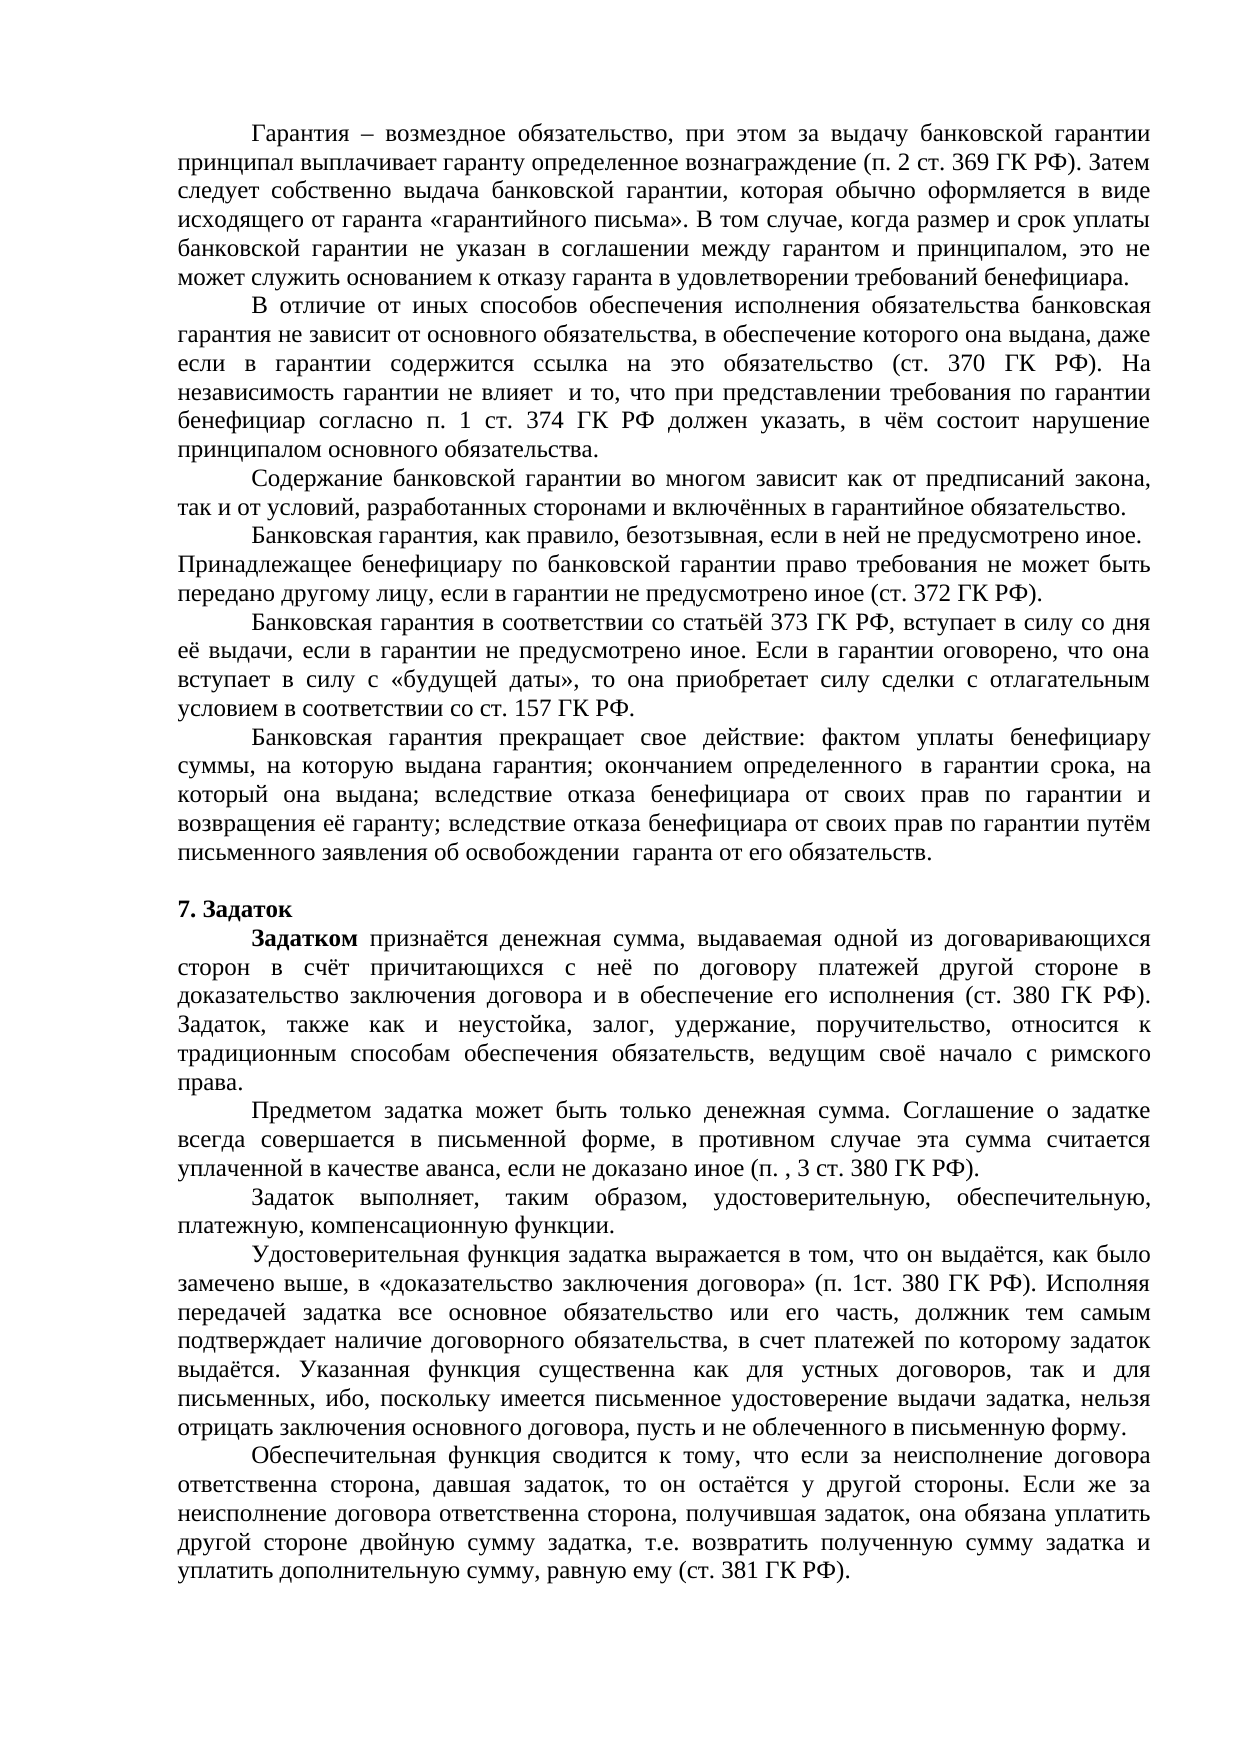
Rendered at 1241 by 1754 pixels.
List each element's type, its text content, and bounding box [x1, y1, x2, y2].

text Банковская гарантия, как правило, безотзывная, если в ней не предусмотрено иное. [177, 521, 1152, 549]
text Удостоверительная функция задатка выражается в том, что он выдаётся, как было замечено выше, в «доказательство заключения договора» (п. 1ст. 380 ГК РФ). Исполняя передачей задатка все основное обязательство или его часть, должник тем самым подтверждает наличие договорного обязательства, в счет платежей по которому задаток выдаётся. Указанная функция существенна как для устных договоров, так и для письменных, ибо, поскольку имеется письменное удостоверение выдачи задатка, нельзя отрицать заключения основного договора, пусть и не облеченного в письменную форму. [177, 1239, 1152, 1441]
text В отличие от иных способов обеспечения исполнения обязательства банковская гарантия не зависит от основного обязательства, в обеспечение которого она выдана, даже если в гарантии содержится ссылка на это обязательство (ст. 370 ГК РФ). На независимость гарантии не влияет и то, что при представлении требования по гарантии бенефициар согласно п. 1 ст. 374 ГК РФ должен указать, в чём состоит нарушение принципалом основного обязательства. [177, 291, 1152, 463]
text Обеспечительная функция сводится к тому, что если за неисполнение договора ответственна сторона, давшая задаток, то он остаётся у другой стороны. Если же за неисполнение договора ответственна сторона, получившая задаток, она обязана уплатить другой стороне двойную сумму задатка, т.е. возвратить полученную сумму задатка и уплатить дополнительную сумму, равную ему (ст. 381 ГК РФ). [177, 1441, 1152, 1584]
text Банковская гарантия прекращает свое действие: фактом уплаты бенефициару суммы, на которую выдана гарантия; окончанием определенного в гарантии срока, на который она выдана; вследствие отказа бенефициара от своих прав по гарантии и возвращения её гаранту; вследствие отказа бенефициара от своих прав по гарантии путём письменного заявления об освобождении гаранта от его обязательств. [177, 722, 1152, 866]
text Задатком признаётся денежная сумма, выдаваемая одной из договаривающихся сторон в счёт причитающихся с неё по договору платежей другой стороне в доказательство заключения договора и в обеспечение его исполнения (ст. 380 ГК РФ). Задаток, также как и неустойка, залог, удержание, поручительство, относится к традиционным способам обеспечения обязательств, ведущим своё начало с римского права. [177, 923, 1152, 1096]
text Принадлежащее бенефициару по банковской гарантии право требования не может быть передано другому лицу, если в гарантии не предусмотрено иное (ст. 372 ГК РФ). [177, 549, 1152, 607]
text 7. Задаток [177, 894, 1152, 923]
text Банковская гарантия в соответствии со статьёй 373 ГК РФ, вступает в силу со дня её выдачи, если в гарантии не предусмотрено иное. Если в гарантии оговорено, что она вступает в силу с «будущей даты», то она приобретает силу сделки с отлагательным условием в соответствии со ст. 157 ГК РФ. [177, 607, 1152, 722]
text Гарантия – возмездное обязательство, при этом за выдачу банковской гарантии принципал выплачивает гаранту определенное вознаграждение (п. 2 ст. 369 ГК РФ). Затем следует собственно выдача банковской гарантии, которая обычно оформляется в виде исходящего от гаранта «гарантийного письма». В том случае, когда размер и срок уплаты банковской гарантии не указан в соглашении между гарантом и принципалом, это не может служить основанием к отказу гаранта в удовлетворении требований бенефициара. [177, 118, 1152, 291]
text Задаток выполняет, таким образом, удостоверительную, обеспечительную, платежную, компенсационную функции. [177, 1182, 1152, 1239]
text Содержание банковской гарантии во многом зависит как от предписаний закона, так и от условий, разработанных сторонами и включённых в гарантийное обязательство. [177, 463, 1152, 521]
text Предметом задатка может быть только денежная сумма. Соглашение о задатке всегда совершается в письменной форме, в противном случае эта сумма считается уплаченной в качестве аванса, если не доказано иное (п. , 3 ст. 380 ГК РФ). [177, 1096, 1152, 1182]
